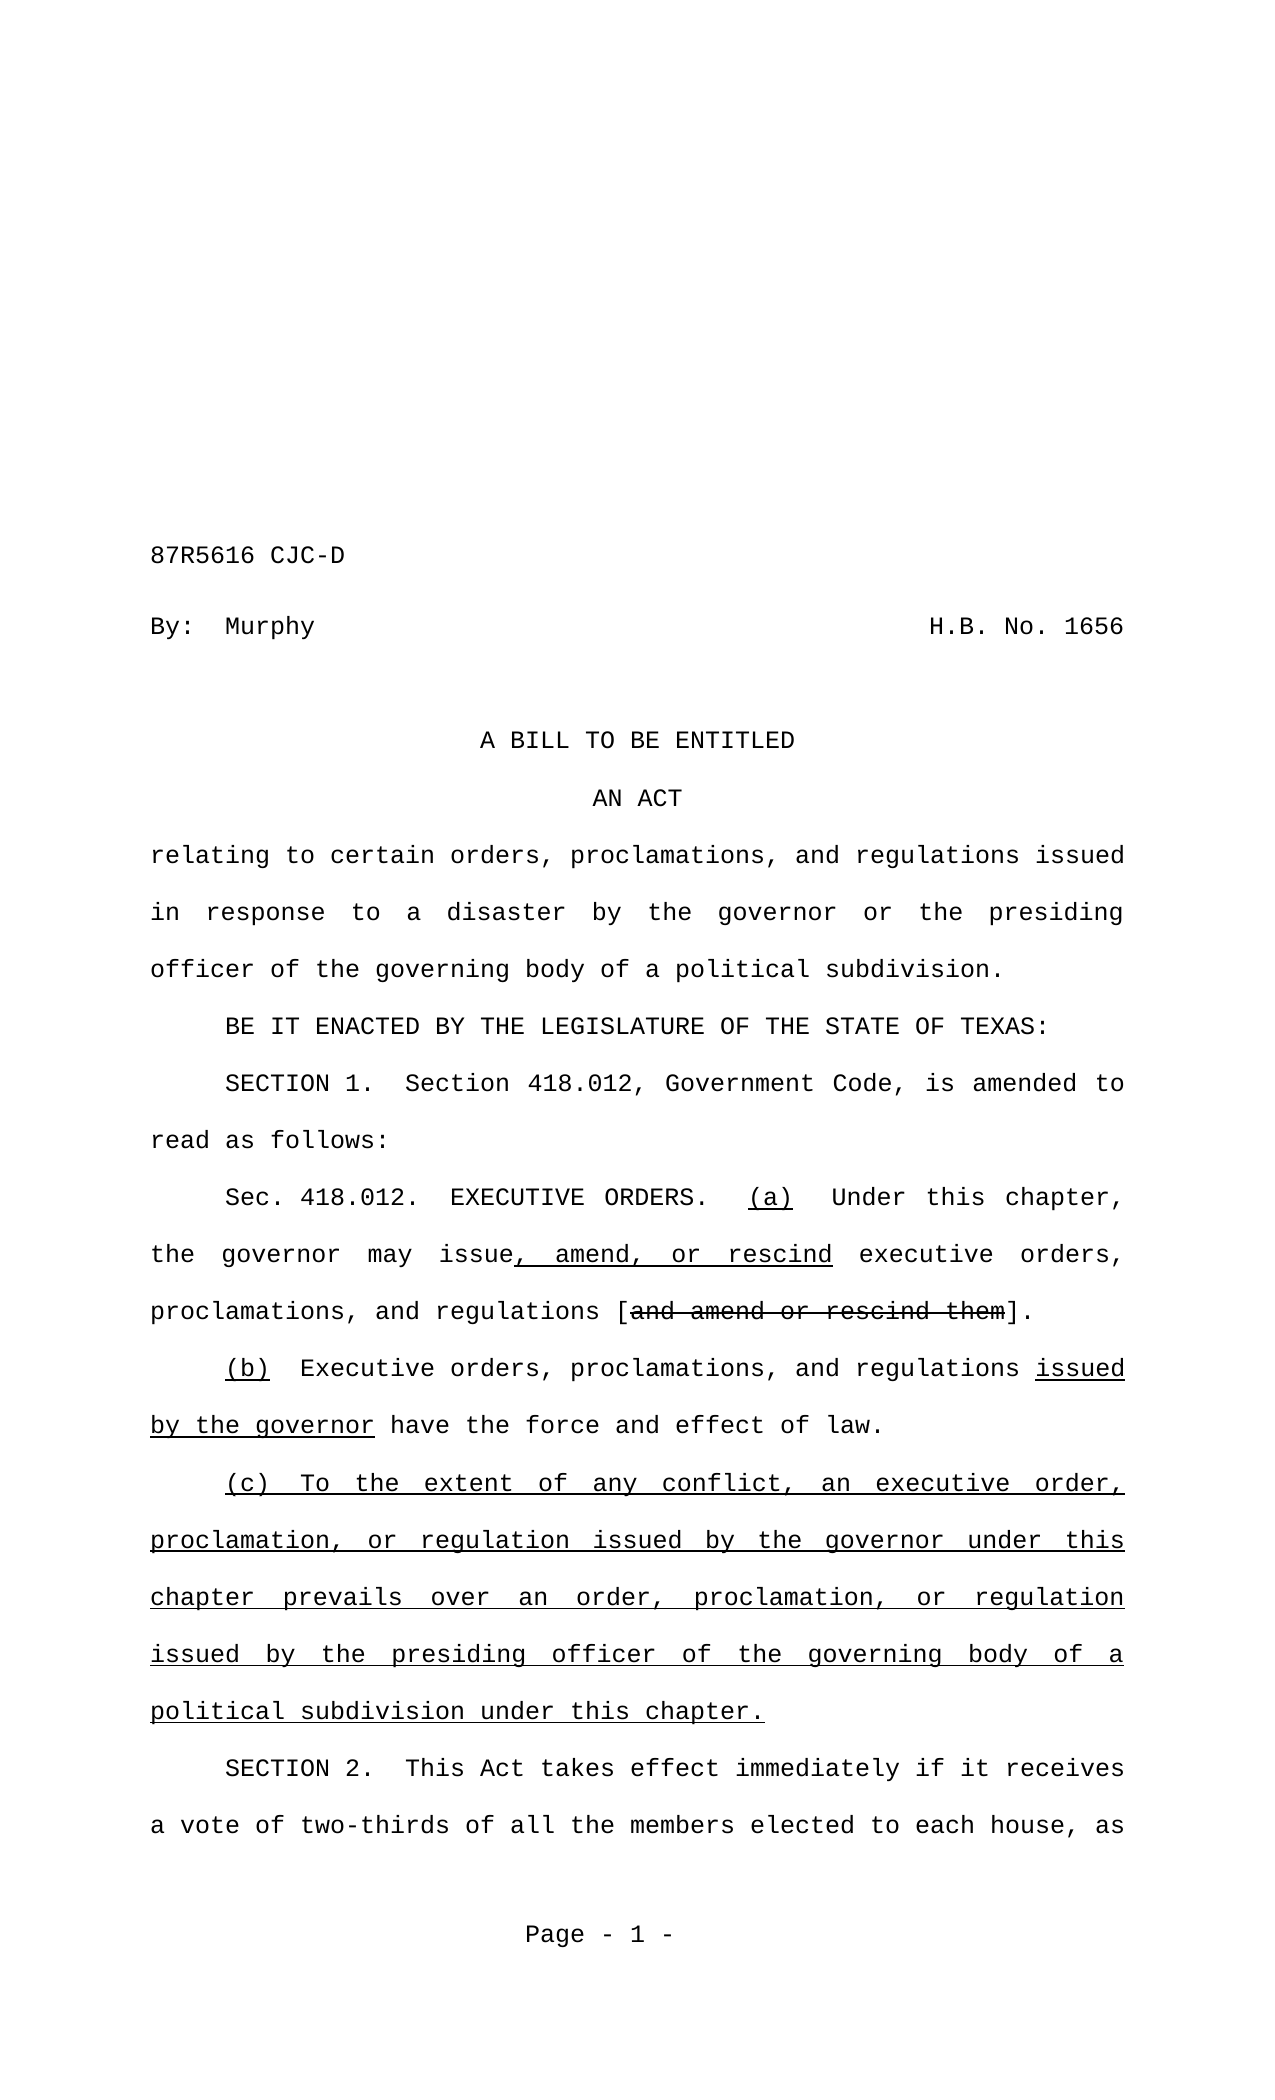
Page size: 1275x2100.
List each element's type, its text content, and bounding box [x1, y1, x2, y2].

text (c) To the extent of any conflict, an executive order, proclamation, or regulation issued by the governor under this chapter prevails over an order, proclamation, or regulation issued by the presiding officer of the governing body of a political subdivision under this chapter. [150, 1552, 1125, 1608]
text BE IT ENACTED BY THE LEGISLATURE OF THE STATE OF TEXAS: [150, 1013, 1125, 1042]
text By: Murphy H.B. No. 1656 [150, 614, 1125, 642]
text (c) To the extent of any conflict, an executive order, proclamation, or regulation issued by the governor under this chapter prevails over an order, proclamation, or regulation issued by the presiding officer of the governing body of a political subdivision under this chapter. [150, 1470, 1125, 1550]
text (c) To the extent of any conflict, an executive order, proclamation, or regulation issued by the governor under this chapter prevails over an order, proclamation, or regulation issued by the presiding officer of the governing body of a political subdivision under this chapter. [150, 1609, 1125, 1727]
text SECTION 1. Section 418.012, Government Code, is amended to read as follows: [150, 1070, 1125, 1156]
text Sec. 418.012. EXECUTIVE ORDERS. (a) Under this chapter, the governor may issue, amend, or rescind executive orders, proclamations, and regulations [and amend or rescind them]. [150, 1184, 1125, 1327]
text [150, 1755, 1125, 1841]
text relating to certain orders, proclamations, and regulations issued in response to a disaster by the governor or the presiding officer of the governing body of a political subdivision. [150, 842, 1125, 985]
text AN ACT [150, 785, 1125, 813]
text (b) Executive orders, proclamations, and regulations issued by the governor have the force and effect of law. [150, 1356, 1125, 1441]
text A BILL TO BE ENTITLED [150, 728, 1125, 756]
text 87R5616 CJC-D [150, 542, 1125, 571]
